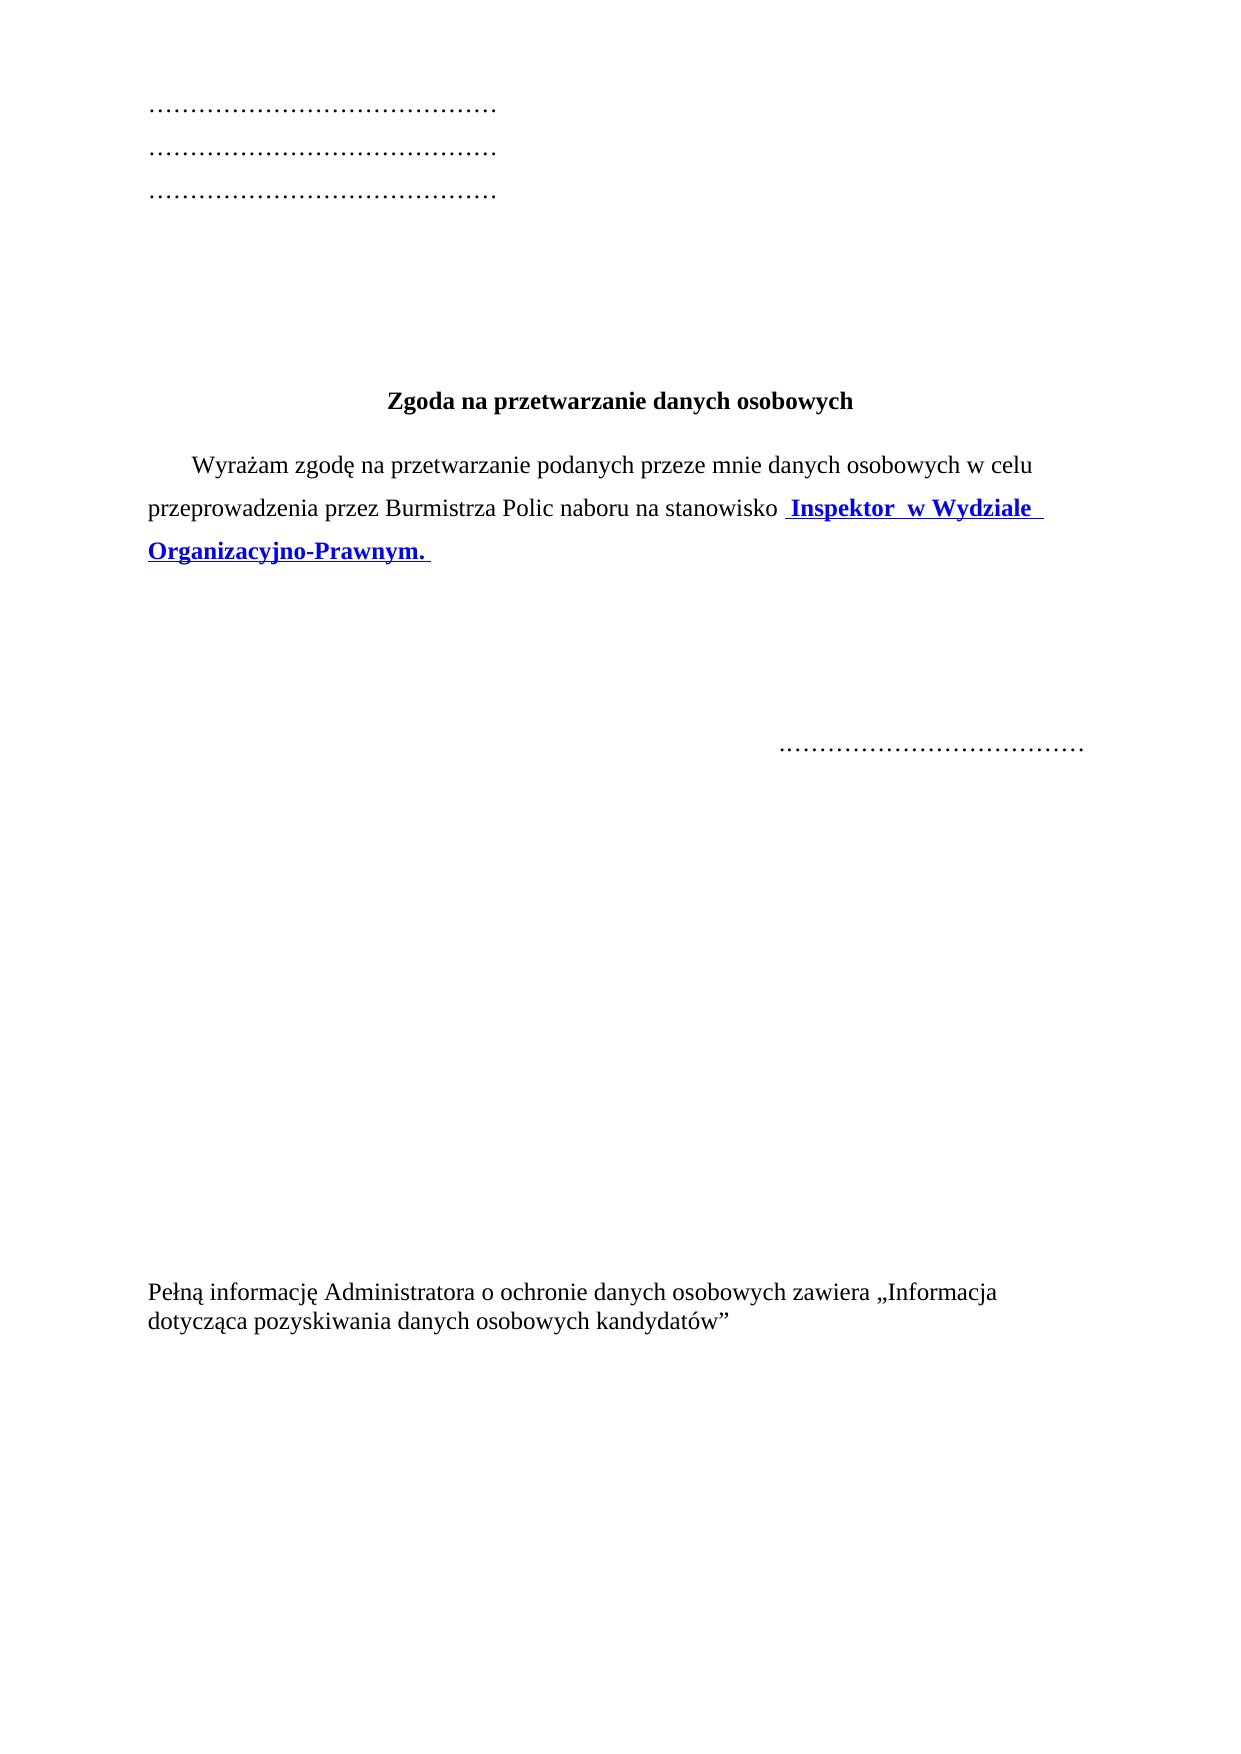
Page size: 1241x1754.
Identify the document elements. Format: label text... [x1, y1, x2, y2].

text Wyrażam zgodę na przetwarzanie podanych przeze mnie danych osobowych w celu przeprowadzenia przez Burmistrza Polic naboru na stanowisko Inspektor w Wydziale Organizacyjno-Prawnym. [148, 450, 1092, 565]
text …………………………………… [148, 175, 1092, 204]
text .……………………………… [148, 728, 1092, 757]
text …………………………………… …………………………………… [148, 89, 1092, 161]
text Pełną informację Administratora o ochronie danych osobowych zawiera „Informacja dotycząca pozyskiwania danych osobowych kandydatów” [148, 1277, 1092, 1334]
text Zgoda na przetwarzanie danych osobowych [148, 386, 1092, 414]
